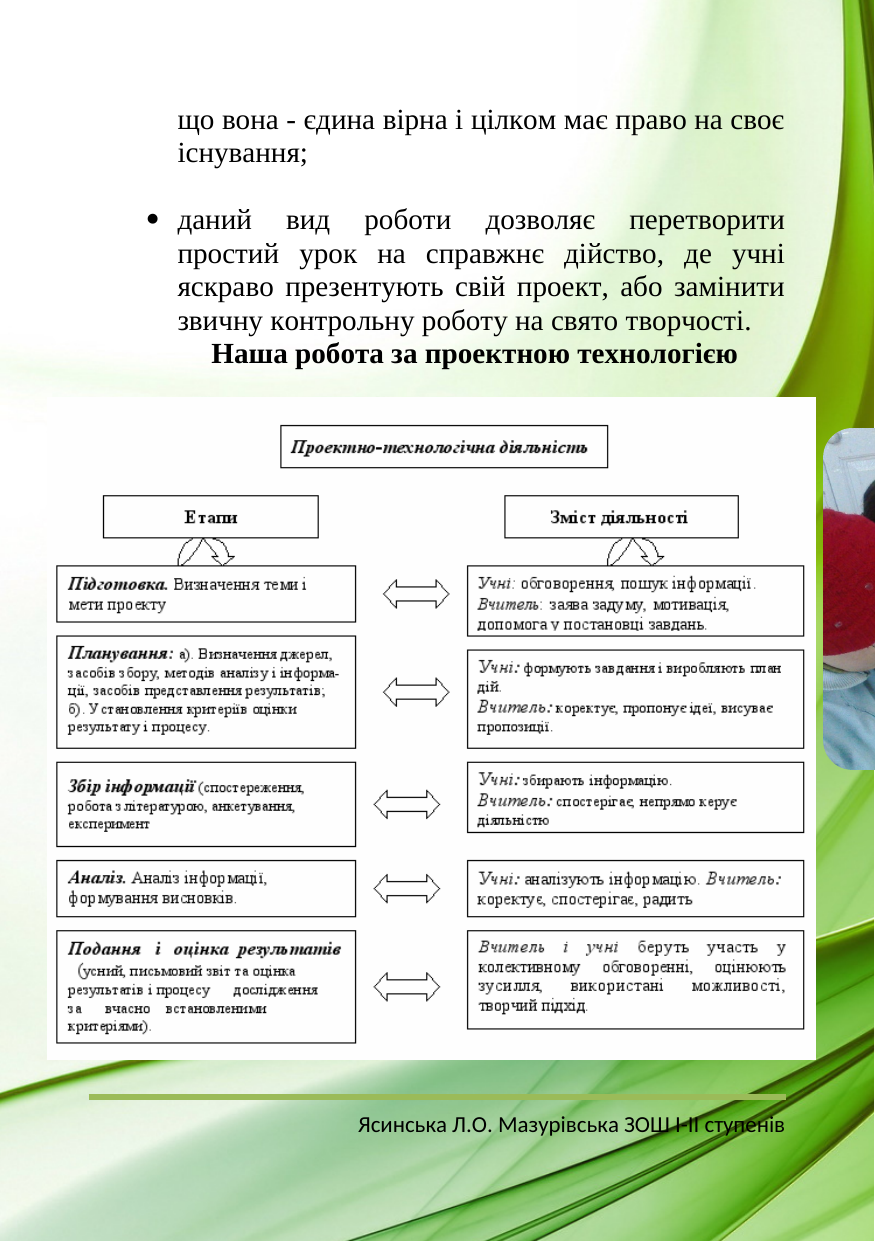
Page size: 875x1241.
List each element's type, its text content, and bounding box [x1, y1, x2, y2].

picture [0, 0, 875, 1241]
list даний вид роботи дозволяє перетворити простий урок на справжнє дійство, де учні яскраво презентують свій проект, або замінити звичну контрольну роботу на свято творчості. [148, 202, 786, 337]
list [148, 102, 786, 169]
list Наша робота за проектною технологією [89, 337, 786, 370]
